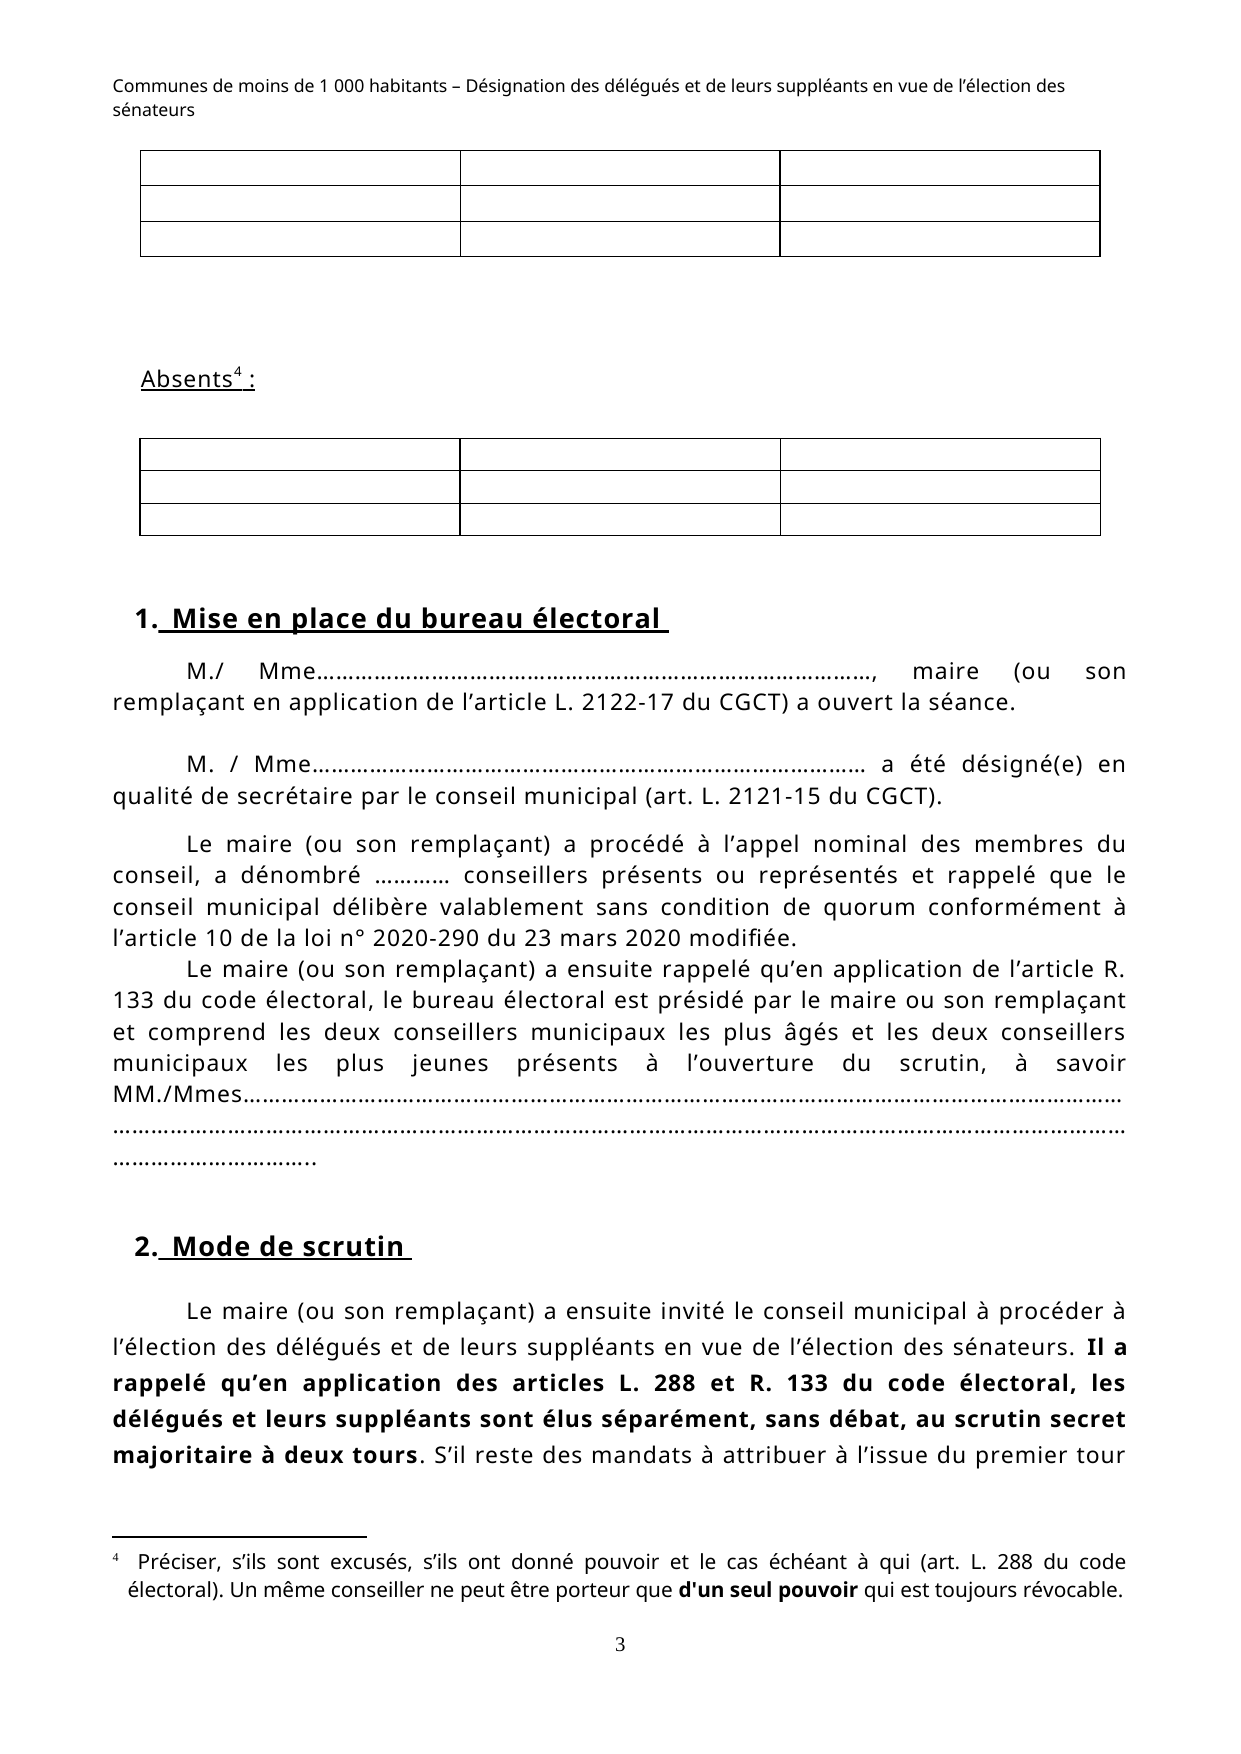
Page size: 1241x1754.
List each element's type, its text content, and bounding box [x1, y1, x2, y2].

table_cell [141, 471, 459, 503]
table_cell [781, 186, 1099, 221]
table_cell [461, 151, 779, 185]
table_cell [461, 222, 779, 256]
list M./ Mme……………………………………………………………………………, maire (ou son remplaçant en application de l’article L. 2122-17 du CGCT) a ouvert la séance. [112, 655, 1128, 717]
table_cell [141, 186, 460, 221]
table_cell [781, 151, 1099, 185]
table_cell [781, 471, 1100, 503]
text Absents : [112, 363, 1128, 394]
table_cell [781, 504, 1100, 535]
table_cell [141, 222, 460, 256]
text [112, 1295, 1128, 1470]
list M. / Mme…………………………………………………………………………… a été désigné(e) en qualité de secrétaire par le conseil municipal (art. L. 2121-15 du CGCT). [112, 748, 1128, 811]
table_header [461, 439, 780, 470]
table_cell [461, 471, 780, 503]
table_cell [781, 222, 1099, 256]
list Mode de scrutin [134, 1227, 1128, 1264]
table_header [781, 439, 1100, 470]
table_cell [141, 504, 459, 535]
table_cell [141, 151, 460, 185]
table_cell [461, 504, 780, 535]
table_cell [461, 186, 779, 221]
list Mise en place du bureau électoral [134, 599, 1128, 636]
list Le maire (ou son remplaçant) a procédé à l’appel nominal des membres du conseil, a dénombré ………… conseillers présents ou représentés et rappelé que le conseil municipal délibère valablement sans condition de quorum conformément à l’article 10 de la loi n° 2020-290 du 23 mars 2020 modifiée. [112, 828, 1128, 953]
table_header [141, 439, 459, 470]
list Le maire (ou son remplaçant) a ensuite rappelé qu’en application de l’article R. 133 du code électoral, le bureau électoral est présidé par le maire ou son remplaçant et comprend les deux conseillers municipaux les plus âgés et les deux conseillers municipaux les plus jeunes présents à l’ouverture du scrutin, à savoir MM./Mmes………………………………………………………………………………………………………………………………………………………………………………………………………………………………………………………………………………………………….. [112, 953, 1128, 1172]
